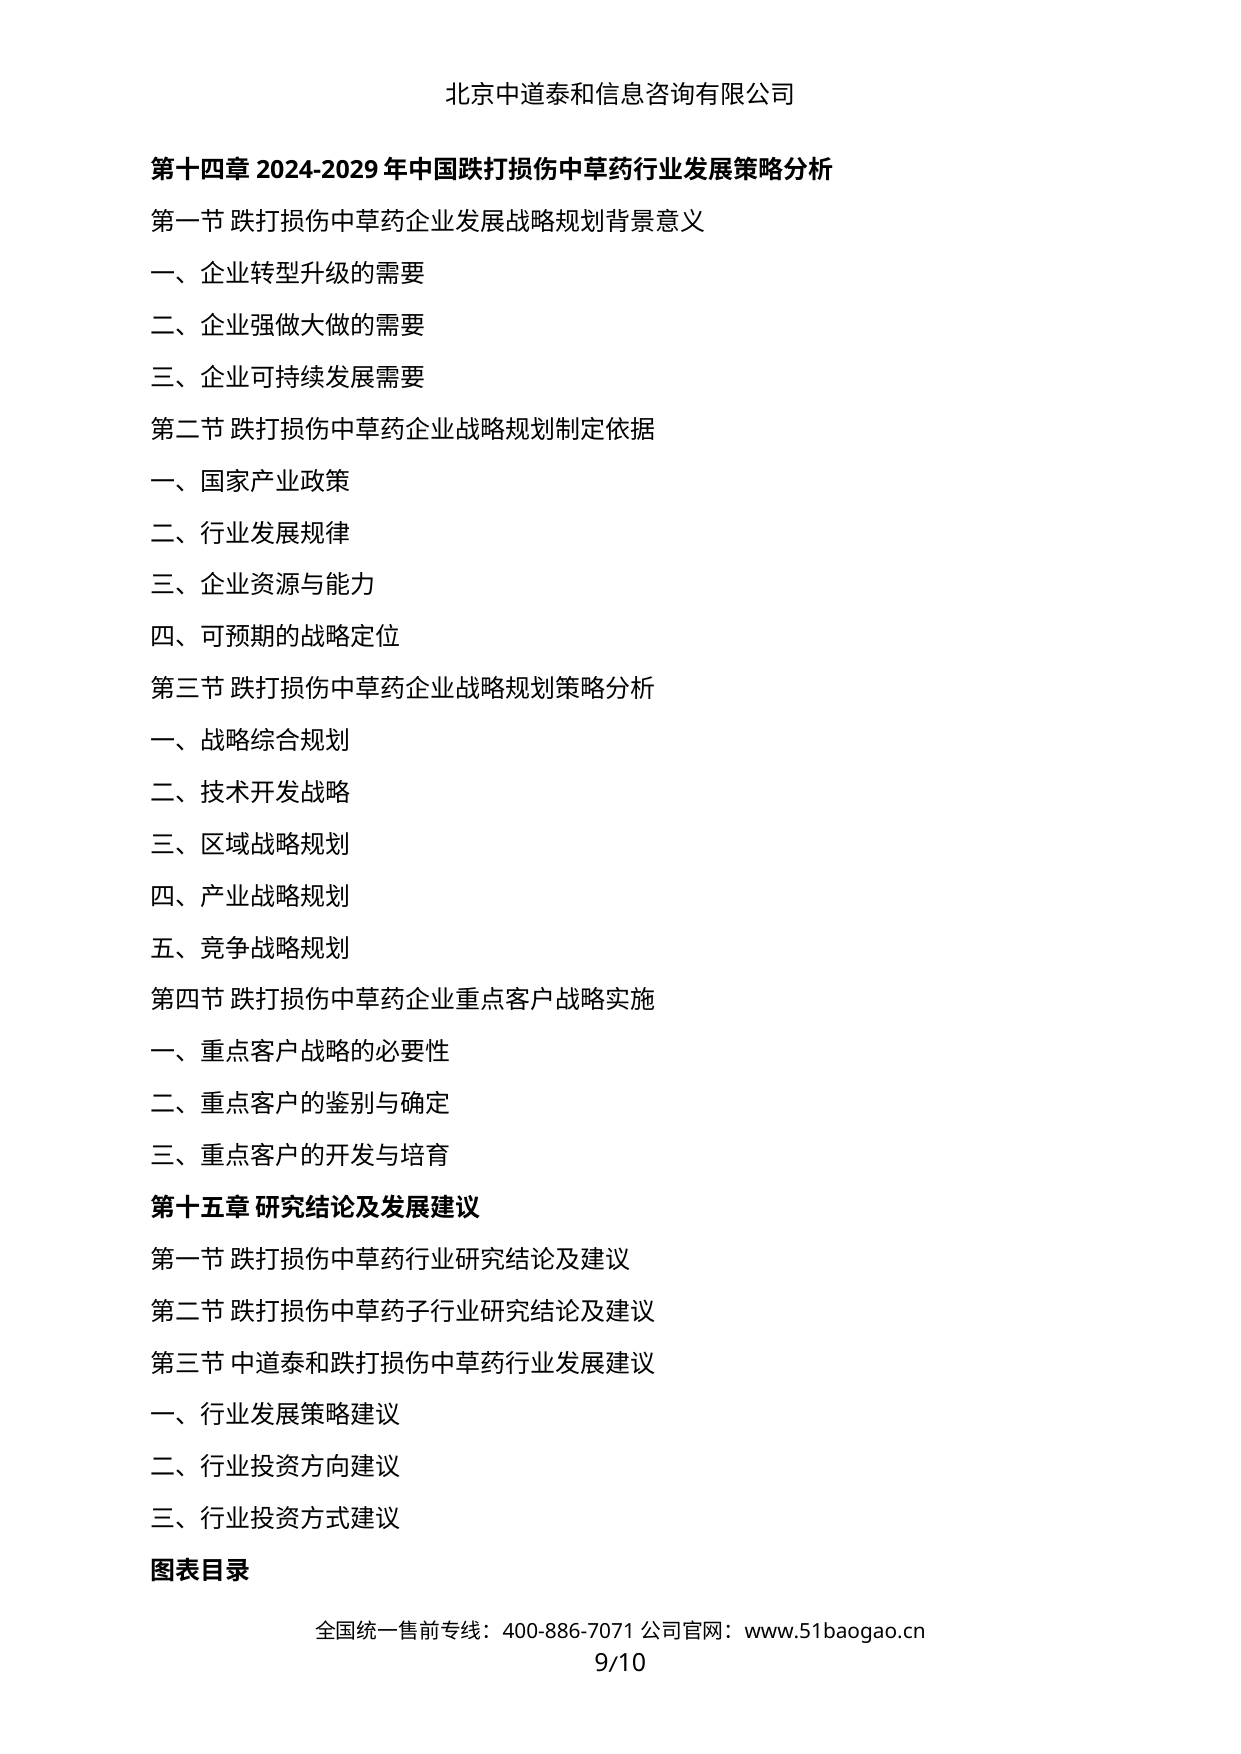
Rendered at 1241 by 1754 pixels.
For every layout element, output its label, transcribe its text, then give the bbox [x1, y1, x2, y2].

text 三、区域战略规划 [150, 824, 1090, 861]
text 二、重点客户的鉴别与确定 [150, 1084, 1090, 1120]
text 第十五章 研究结论及发展建议 [150, 1187, 1090, 1224]
text 三、企业可持续发展需要 [150, 357, 1090, 394]
text 一、国家产业政策 [150, 461, 1090, 497]
text 三、行业投资方式建议 [150, 1499, 1090, 1535]
text 第二节 跌打损伤中草药子行业研究结论及建议 [150, 1291, 1090, 1327]
text 四、产业战略规划 [150, 876, 1090, 912]
text 第二节 跌打损伤中草药企业战略规划制定依据 [150, 409, 1090, 446]
text 三、企业资源与能力 [150, 565, 1090, 601]
text 四、可预期的战略定位 [150, 617, 1090, 653]
text 二、企业强做大做的需要 [150, 306, 1090, 342]
text 一、行业发展策略建议 [150, 1395, 1090, 1431]
text 第十四章 2024-2029年中国跌打损伤中草药行业发展策略分析 [150, 150, 1090, 186]
text 第三节 中道泰和跌打损伤中草药行业发展建议 [150, 1343, 1090, 1379]
text 第四节 跌打损伤中草药企业重点客户战略实施 [150, 980, 1090, 1016]
text 二、行业发展规律 [150, 513, 1090, 549]
text 一、企业转型升级的需要 [150, 254, 1090, 290]
text 三、重点客户的开发与培育 [150, 1136, 1090, 1172]
text 二、行业投资方向建议 [150, 1447, 1090, 1483]
text 五、竞争战略规划 [150, 928, 1090, 964]
text 一、战略综合规划 [150, 721, 1090, 757]
text 第三节 跌打损伤中草药企业战略规划策略分析 [150, 669, 1090, 705]
text 第一节 跌打损伤中草药行业研究结论及建议 [150, 1239, 1090, 1276]
text 一、重点客户战略的必要性 [150, 1032, 1090, 1068]
text 图表目录 [150, 1551, 1090, 1587]
text 二、技术开发战略 [150, 772, 1090, 809]
text 第一节 跌打损伤中草药企业发展战略规划背景意义 [150, 202, 1090, 238]
